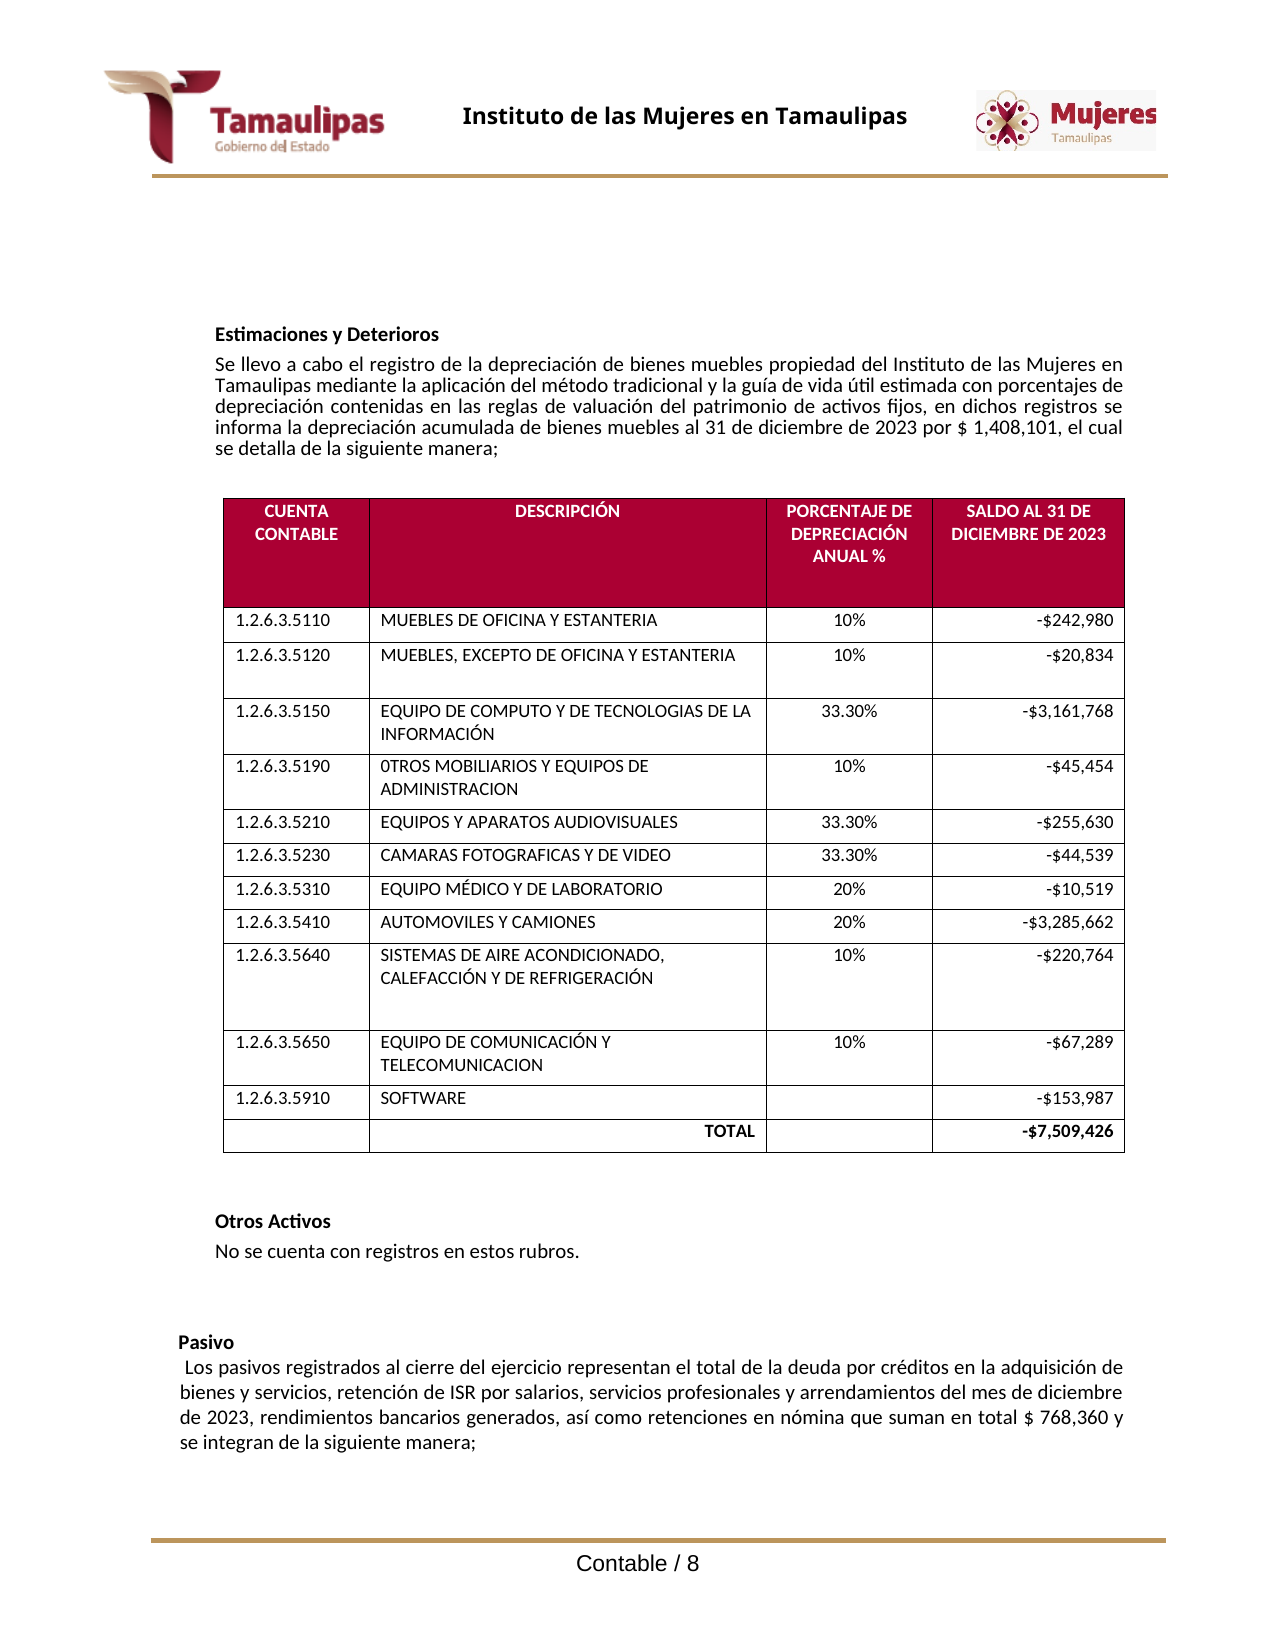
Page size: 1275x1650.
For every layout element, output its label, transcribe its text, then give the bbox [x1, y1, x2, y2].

table_cell EQUIPO MÉDICO Y DE LABORATORIO [370, 877, 766, 909]
table_cell 1.2.6.3.5210 [224, 810, 369, 842]
table_cell 1.2.6.3.5230 [224, 844, 369, 876]
table_cell 33.30% [767, 810, 932, 842]
table_cell -$3,285,662 [933, 910, 1124, 942]
text Estimaciones y Deterioros [215, 325, 1125, 346]
table_cell 20% [767, 877, 932, 909]
table_header PORCENTAJE DE DEPRECIACIÓN ANUAL % [767, 499, 932, 607]
table_cell MUEBLES DE OFICINA Y ESTANTERIA [370, 608, 766, 642]
table_cell -$3,161,768 [933, 699, 1124, 753]
table_cell 1.2.6.3.5910 [224, 1086, 369, 1118]
table_cell [224, 1120, 369, 1152]
text Otros Activos [215, 1212, 1125, 1233]
table_cell [767, 1120, 932, 1152]
table_cell -$7,509,426 [933, 1120, 1124, 1152]
table_cell -$44,539 [933, 844, 1124, 876]
table_cell -$153,987 [933, 1086, 1124, 1118]
text Se llevo a cabo el registro de la depreciación de bienes muebles propiedad del Instituto de las Mujeres en Tamaulipas mediante la aplicación del método tradicional y la guía de vida útil estimada con porcentajes de depreciación contenidas en las reglas de valuación del patrimonio de activos fijos, en dichos registros se informa la depreciación acumulada de bienes muebles al 31 de diciembre de 2023 por $ 1,408,101, el cual se detalla de la siguiente manera; [215, 354, 1125, 460]
table_cell 1.2.6.3.5650 [224, 1031, 369, 1085]
table_cell 33.30% [767, 699, 932, 753]
table_cell 1.2.6.3.5150 [224, 699, 369, 753]
table_cell EQUIPOS Y APARATOS AUDIOVISUALES [370, 810, 766, 842]
table_cell SOFTWARE [370, 1086, 766, 1118]
table_cell 10% [767, 608, 932, 642]
table_cell -$255,630 [933, 810, 1124, 842]
text Los pasivos registrados al cierre del ejercicio representan el total de la deuda por créditos en la adquisición de bienes y servicios, retención de ISR por salarios, servicios profesionales y arrendamientos del mes de diciembre de 2023, rendimientos bancarios generados, así como retenciones en nómina que suman en total $ 768,360 y se integran de la siguiente manera; [179, 1355, 1125, 1455]
table_cell 10% [767, 1031, 932, 1085]
table_header SALDO AL 31 DE DICIEMBRE DE 2023 [933, 499, 1124, 607]
table_cell TOTAL [370, 1120, 766, 1152]
picture [101, 57, 397, 176]
table_cell -$20,834 [933, 643, 1124, 698]
table_cell CAMARAS FOTOGRAFICAS Y DE VIDEO [370, 844, 766, 876]
table_cell 10% [767, 944, 932, 1029]
table_cell 1.2.6.3.5190 [224, 755, 369, 809]
table_cell 1.2.6.3.5410 [224, 910, 369, 942]
table_cell SISTEMAS DE AIRE ACONDICIONADO, CALEFACCIÓN Y DE REFRIGERACIÓN [370, 944, 766, 1029]
table_cell 10% [767, 643, 932, 698]
table_cell -$45,454 [933, 755, 1124, 809]
table_cell 20% [767, 910, 932, 942]
table_cell EQUIPO DE COMPUTO Y DE TECNOLOGIAS DE LA INFORMACIÓN [370, 699, 766, 753]
table_cell 1.2.6.3.5110 [224, 608, 369, 642]
table_cell MUEBLES, EXCEPTO DE OFICINA Y ESTANTERIA [370, 643, 766, 698]
table_cell 10% [767, 755, 932, 809]
text No se cuenta con registros en estos rubros. [215, 1241, 1125, 1262]
table_cell 33.30% [767, 844, 932, 876]
table_cell 1.2.6.3.5640 [224, 944, 369, 1029]
table_cell [767, 1086, 932, 1118]
table_cell -$242,980 [933, 608, 1124, 642]
table_cell -$10,519 [933, 877, 1124, 909]
table_header DESCRIPCIÓN [370, 499, 766, 607]
table_cell 1.2.6.3.5310 [224, 877, 369, 909]
picture [975, 90, 1157, 150]
table_cell 0TROS MOBILIARIOS Y EQUIPOS DE ADMINISTRACION [370, 755, 766, 809]
table_cell -$220,764 [933, 944, 1124, 1029]
table_cell EQUIPO DE COMUNICACIÓN Y TELECOMUNICACION [370, 1031, 766, 1085]
table_cell 1.2.6.3.5120 [224, 643, 369, 698]
table_header CUENTA CONTABLE [224, 499, 369, 607]
table_cell AUTOMOVILES Y CAMIONES [370, 910, 766, 942]
table_cell -$67,289 [933, 1031, 1124, 1085]
text Pasivo [150, 1330, 1125, 1355]
